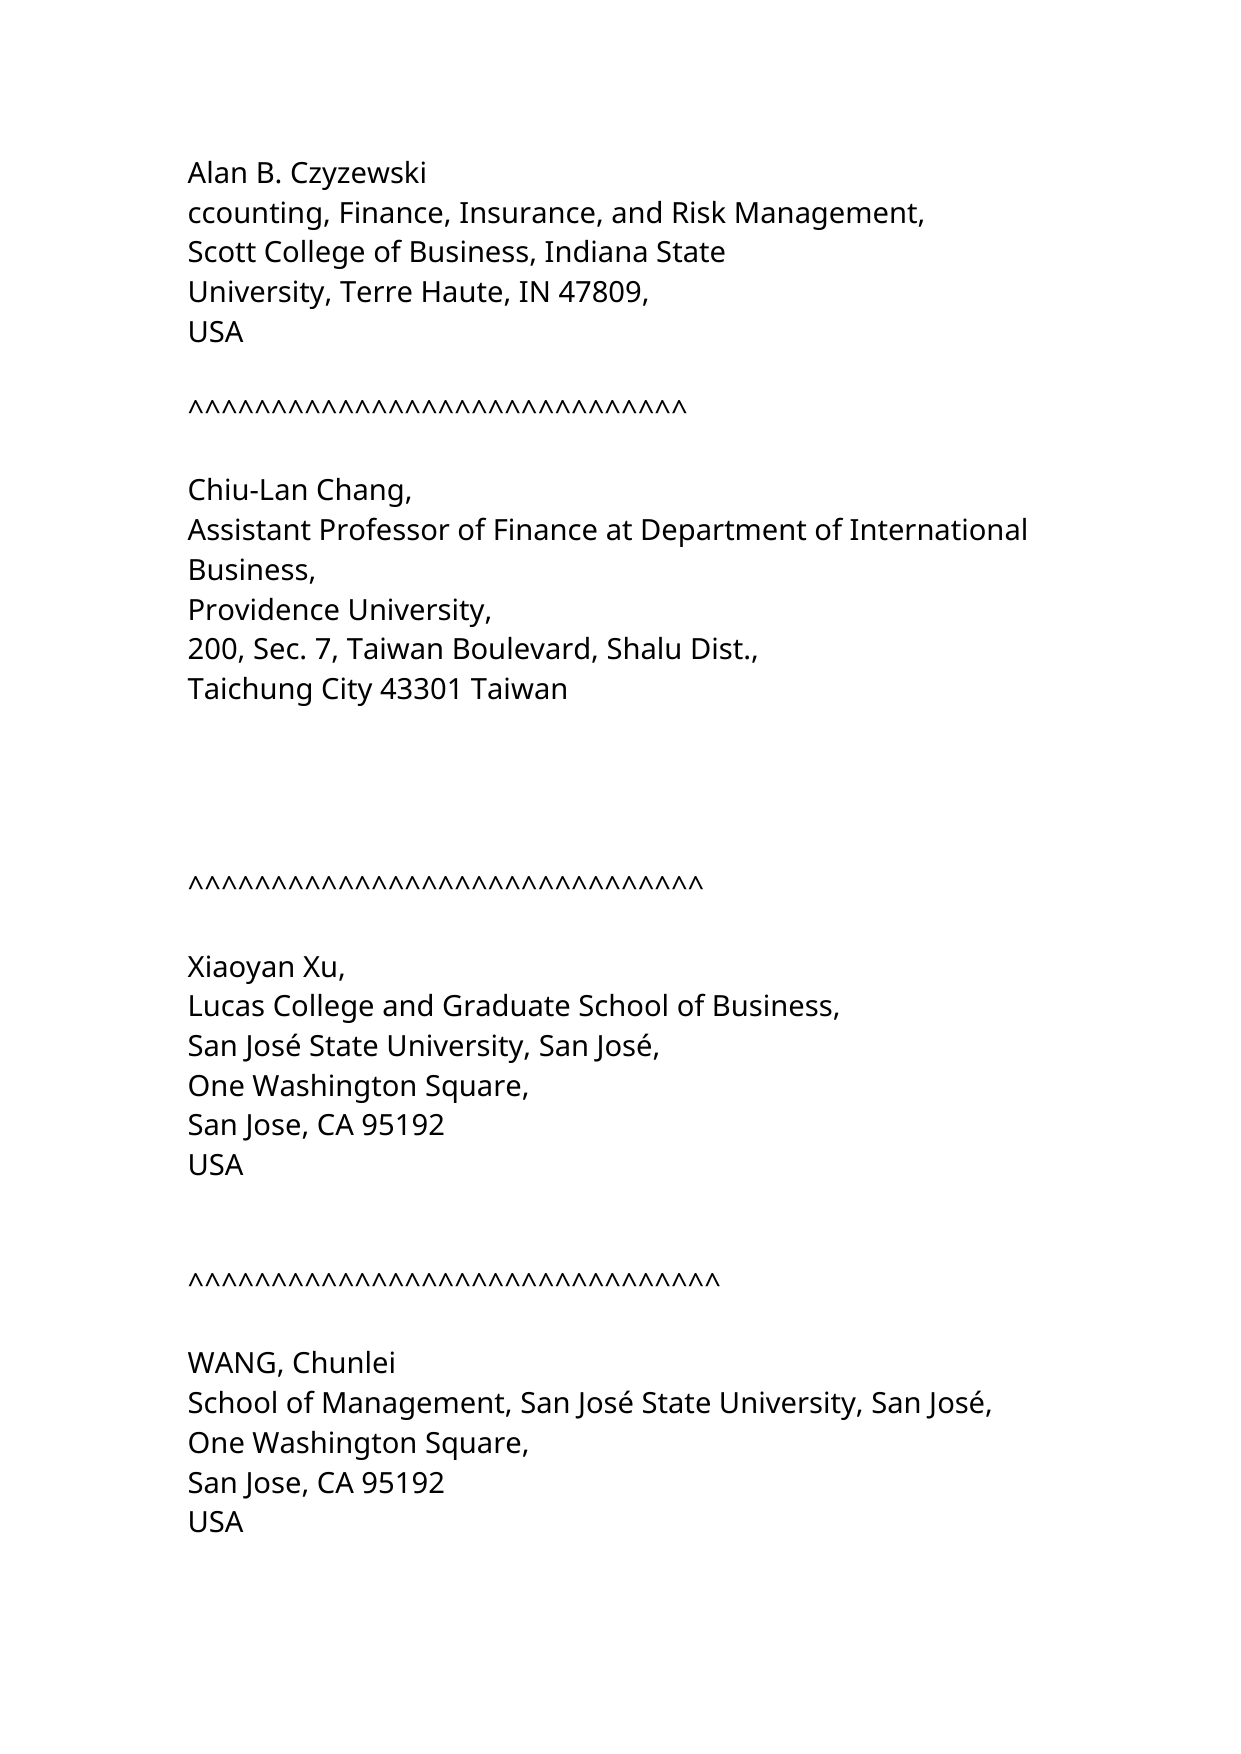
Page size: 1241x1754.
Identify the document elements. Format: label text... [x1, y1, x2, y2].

text ^^^^^^^^^^^^^^^^^^^^^^^^^^^^^^^ [187, 867, 1053, 906]
text ^^^^^^^^^^^^^^^^^^^^^^^^^^^^^^^^ [187, 1263, 1053, 1303]
text ccounting, Finance, Insurance, and Risk Management, [187, 192, 1053, 232]
text One Washington Square, [187, 1422, 1053, 1462]
text ^^^^^^^^^^^^^^^^^^^^^^^^^^^^^^ [187, 390, 1053, 430]
text USA [187, 311, 1053, 351]
text Taichung City 43301 Taiwan [187, 668, 1053, 708]
text One Washington Square, [187, 1065, 1053, 1105]
text Providence University, [187, 589, 1053, 628]
text Lucas College and Graduate School of Business, [187, 986, 1053, 1025]
text San Jose, CA 95192 [187, 1105, 1053, 1144]
text 200, Sec. 7, Taiwan Boulevard, Shalu Dist., [187, 628, 1053, 668]
text School of Management, San José State University, San José, [187, 1382, 1053, 1422]
text USA [187, 1502, 1053, 1541]
text Xiaoyan Xu, [187, 946, 1053, 986]
text Scott College of Business, Indiana State [187, 232, 1053, 271]
text WANG, Chunlei [187, 1343, 1053, 1382]
text Alan B. Czyzewski [187, 152, 1053, 192]
text San Jose, CA 95192 [187, 1462, 1053, 1502]
text USA [187, 1144, 1053, 1184]
text Chiu-Lan Chang, [187, 470, 1053, 509]
text University, Terre Haute, IN 47809, [187, 271, 1053, 311]
text Assistant Professor of Finance at Department of International Business, [187, 509, 1053, 589]
text San José State University, San José, [187, 1025, 1053, 1065]
